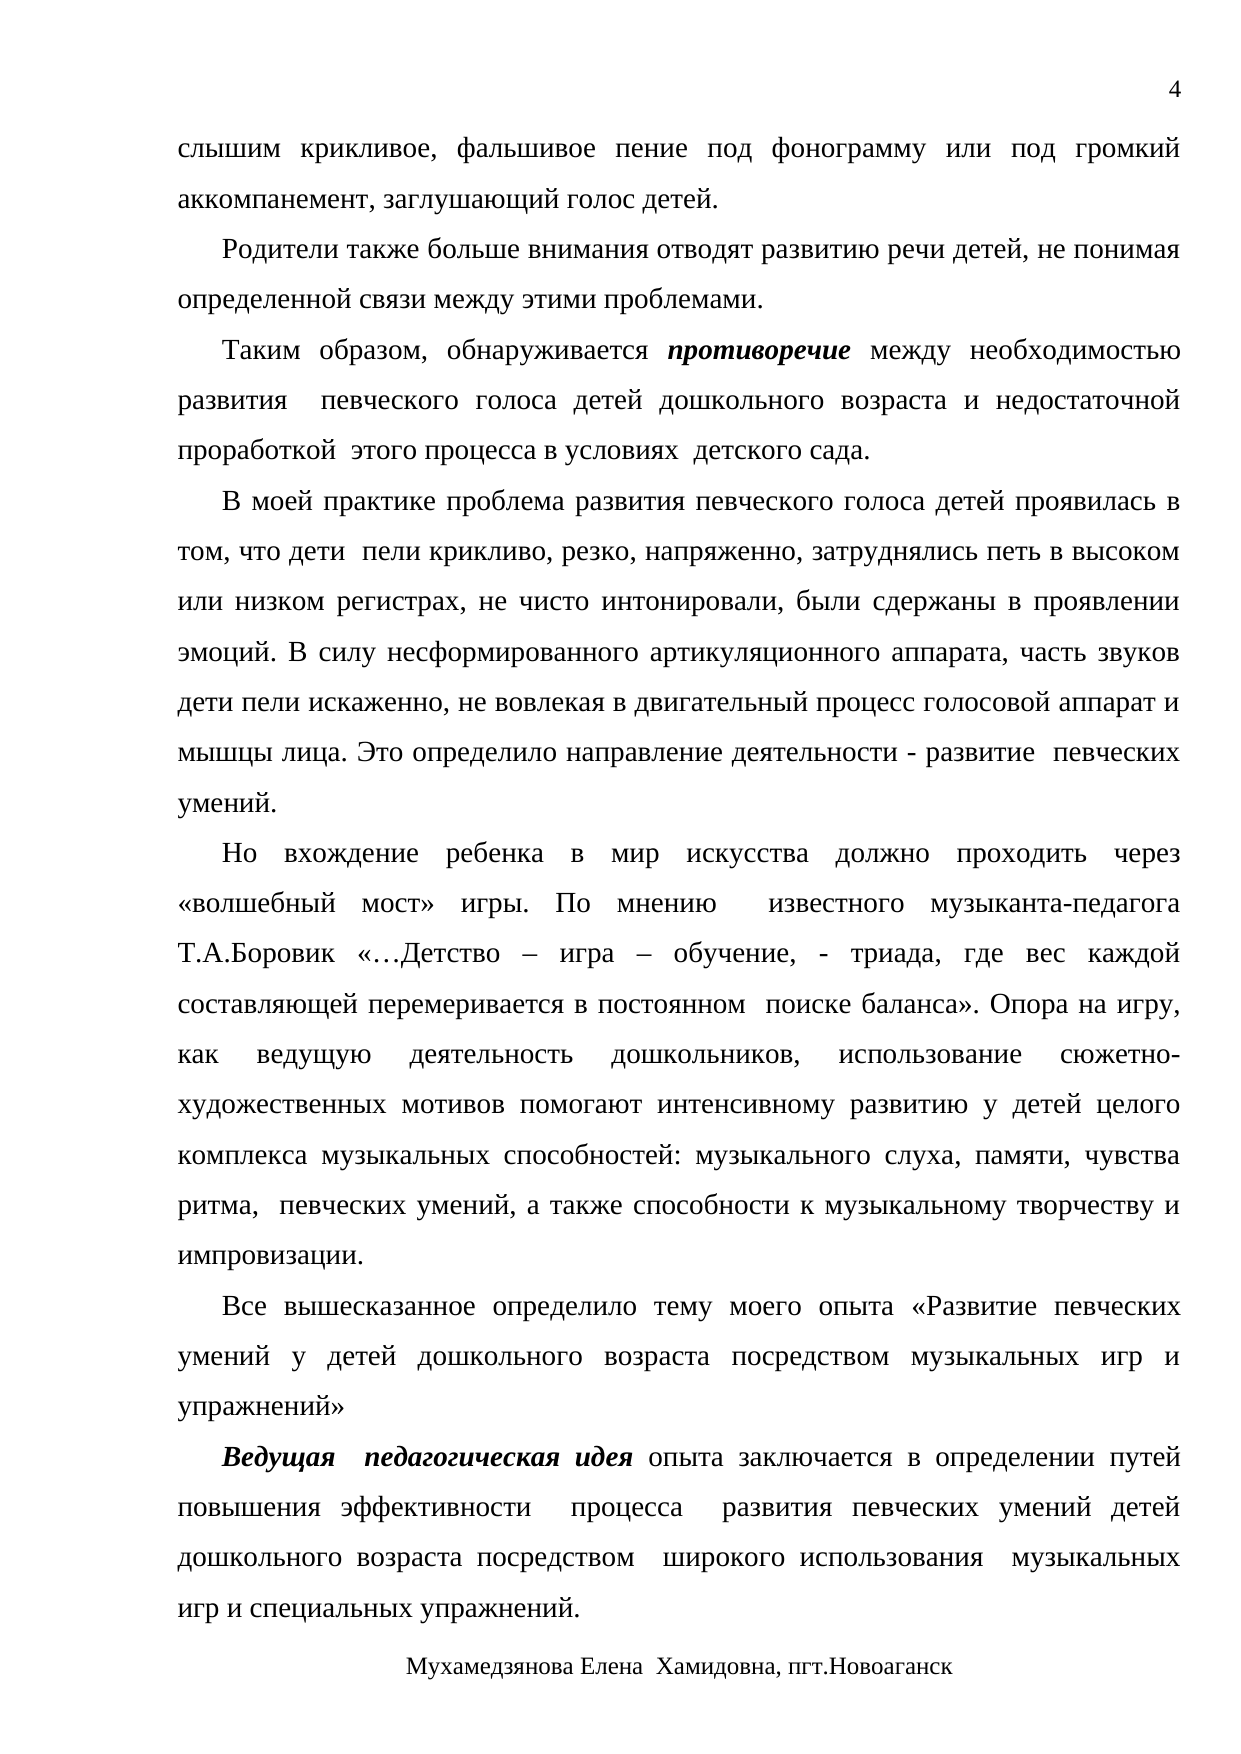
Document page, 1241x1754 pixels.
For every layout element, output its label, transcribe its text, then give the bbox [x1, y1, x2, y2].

text В моей практике проблема развития певческого голоса детей проявилась в том, что дети пели крикливо, резко, напряженно, затруднялись петь в высоком или низком регистрах, не чисто интонировали, были сдержаны в проявлении эмоций. В силу несформированного артикуляционного аппарата, часть звуков дети пели искаженно, не вовлекая в двигательный процесс голосовой аппарат и мышцы лица. Это определило направление деятельности - развитие певческих умений. [177, 483, 1181, 818]
text Родители также больше внимания отводят развитию речи детей, не понимая определенной связи между этими проблемами. [177, 231, 1181, 315]
text Ведущая педагогическая идея опыта заключается в определении путей повышения эффективности процесса развития певческих умений детей дошкольного возраста посредством широкого использования музыкальных игр и специальных упражнений. [177, 1439, 1181, 1623]
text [177, 131, 1181, 214]
text Но вхождение ребенка в мир искусства должно проходить через «волшебный мост» игры. По мнению известного музыканта-педагога Т.А.Боровик «…Детство – игра – обучение, - триада, где вес каждой составляющей перемеривается в постоянном поиске баланса». Опора на игру, как ведущую деятельность дошкольников, использование сюжетно-художественных мотивов помогают интенсивному развитию у детей целого комплекса музыкальных способностей: музыкального слуха, памяти, чувства ритма, певческих умений, а также способности к музыкальному творчеству и импровизации. [177, 835, 1181, 1271]
text Все вышесказанное определило тему моего опыта «Развитие певческих умений у детей дошкольного возраста посредством музыкальных игр и упражнений» [177, 1288, 1181, 1422]
text Таким образом, обнаруживается противоречие между необходимостью развития певческого голоса детей дошкольного возраста и недостаточной проработкой этого процесса в условиях детского сада. [177, 332, 1181, 466]
